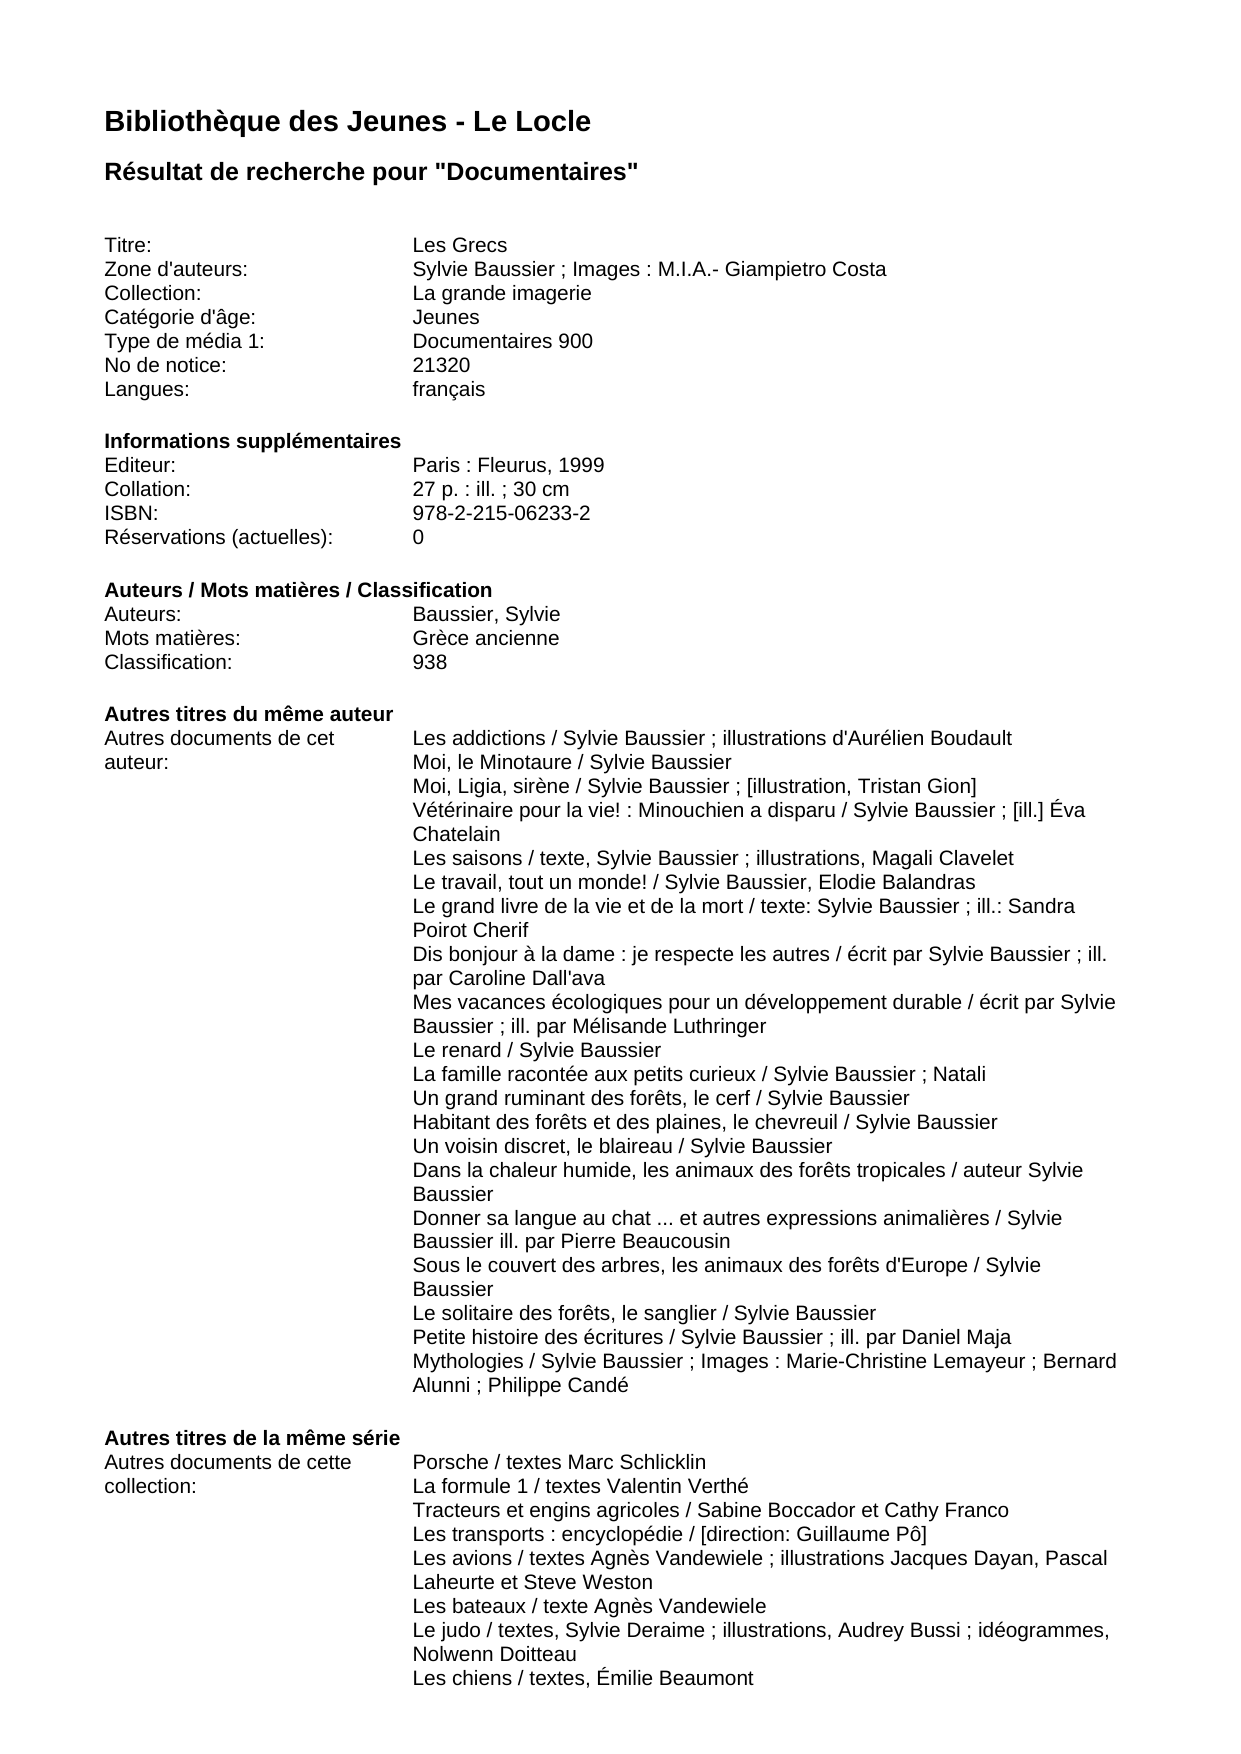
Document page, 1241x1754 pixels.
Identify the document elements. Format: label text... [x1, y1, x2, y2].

table_cell 21320 [413, 353, 1133, 376]
table_cell Auteurs: [104, 602, 412, 626]
table_cell Type de média 1: [104, 329, 412, 352]
table_cell Paris : Fleurus, 1999 [413, 453, 1133, 477]
table_cell Jeunes [413, 305, 1133, 328]
table_header Informations supplémentaires [104, 429, 1133, 453]
table_cell Collection: [104, 281, 412, 304]
table_cell Réservations (actuelles): [104, 525, 412, 549]
table_cell Baussier, Sylvie [413, 602, 1133, 626]
table_cell Langues: [104, 376, 412, 400]
table_cell Les addictions / Sylvie Baussier ; illustrations d'Aurélien Boudault Moi, le Minotaure / Sylvie Baussier Moi, Ligia, sirène / Sylvie Baussier ; [illustration, Tristan Gion] Vétérinaire pour la vie! : Minouchien a disparu / Sylvie Baussier ; [ill.] Éva Chatelain Les saisons / texte, Sylvie Baussier ; illustrations, Magali Clavelet Le travail, tout un monde! / Sylvie Baussier, Elodie Balandras Le grand livre de la vie et de la mort / texte: Sylvie Baussier ; ill.: Sandra Poirot Cherif Dis bonjour à la dame : je respecte les autres / écrit par Sylvie Baussier ; ill. par Caroline Dall'ava Mes vacances écologiques pour un développement durable / écrit par Sylvie Baussier ; ill. par Mélisande Luthringer Le renard / Sylvie Baussier La famille racontée aux petits curieux / Sylvie Baussier ; Natali Un grand ruminant des forêts, le cerf / Sylvie Baussier Habitant des forêts et des plaines, le chevreuil / Sylvie Baussier Un voisin discret, le blaireau / Sylvie Baussier Dans la chaleur humide, les animaux des forêts tropicales / auteur Sylvie Baussier Donner sa langue au chat ... et autres expressions animalières / Sylvie Baussier ill. par Pierre Beaucousin Sous le couvert des arbres, les animaux des forêts d'Europe / Sylvie Baussier Le solitaire des forêts, le sanglier / Sylvie Baussier Petite histoire des écritures / Sylvie Baussier ; ill. par Daniel Maja Mythologies / Sylvie Baussier ; Images : Marie-Christine Lemayeur ; Bernard Alunni ; Philippe Candé [413, 726, 1133, 1397]
table_cell 27 p. : ill. ; 30 cm [413, 477, 1133, 501]
table_cell Catégorie d'âge: [104, 305, 412, 328]
table_cell 0 [413, 525, 1133, 549]
table_cell ISBN: [104, 501, 412, 525]
text Résultat de recherche pour "Documentaires" [104, 156, 1136, 185]
table_header Auteurs / Mots matières / Classification [104, 578, 1133, 602]
table_cell 978-2-215-06233-2 [413, 501, 1133, 525]
table_cell français [413, 376, 1133, 400]
table_cell Sylvie Baussier ; Images : M.I.A.- Giampietro Costa [413, 257, 1133, 281]
table_cell Collation: [104, 477, 412, 501]
table_header Autres titres du même auteur [104, 702, 1133, 726]
table_header Titre: [104, 233, 412, 257]
text Bibliothèque des Jeunes - Le Locle [104, 104, 1136, 138]
table_cell Documentaires 900 [413, 329, 1133, 352]
table_cell Autres documents de cet auteur: [104, 726, 412, 1397]
table_cell Editeur: [104, 453, 412, 477]
table_header Les Grecs [413, 233, 1133, 257]
table_cell Mots matières: [104, 626, 412, 649]
table_cell La grande imagerie [413, 281, 1133, 304]
table_cell Classification: [104, 650, 412, 673]
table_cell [413, 1450, 1133, 1689]
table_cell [104, 1450, 412, 1689]
table_header Autres titres de la même série [104, 1426, 1133, 1450]
table_cell Zone d'auteurs: [104, 257, 412, 281]
table_cell 938 [413, 650, 1133, 673]
table_cell No de notice: [104, 353, 412, 376]
table_cell Grèce ancienne [413, 626, 1133, 649]
